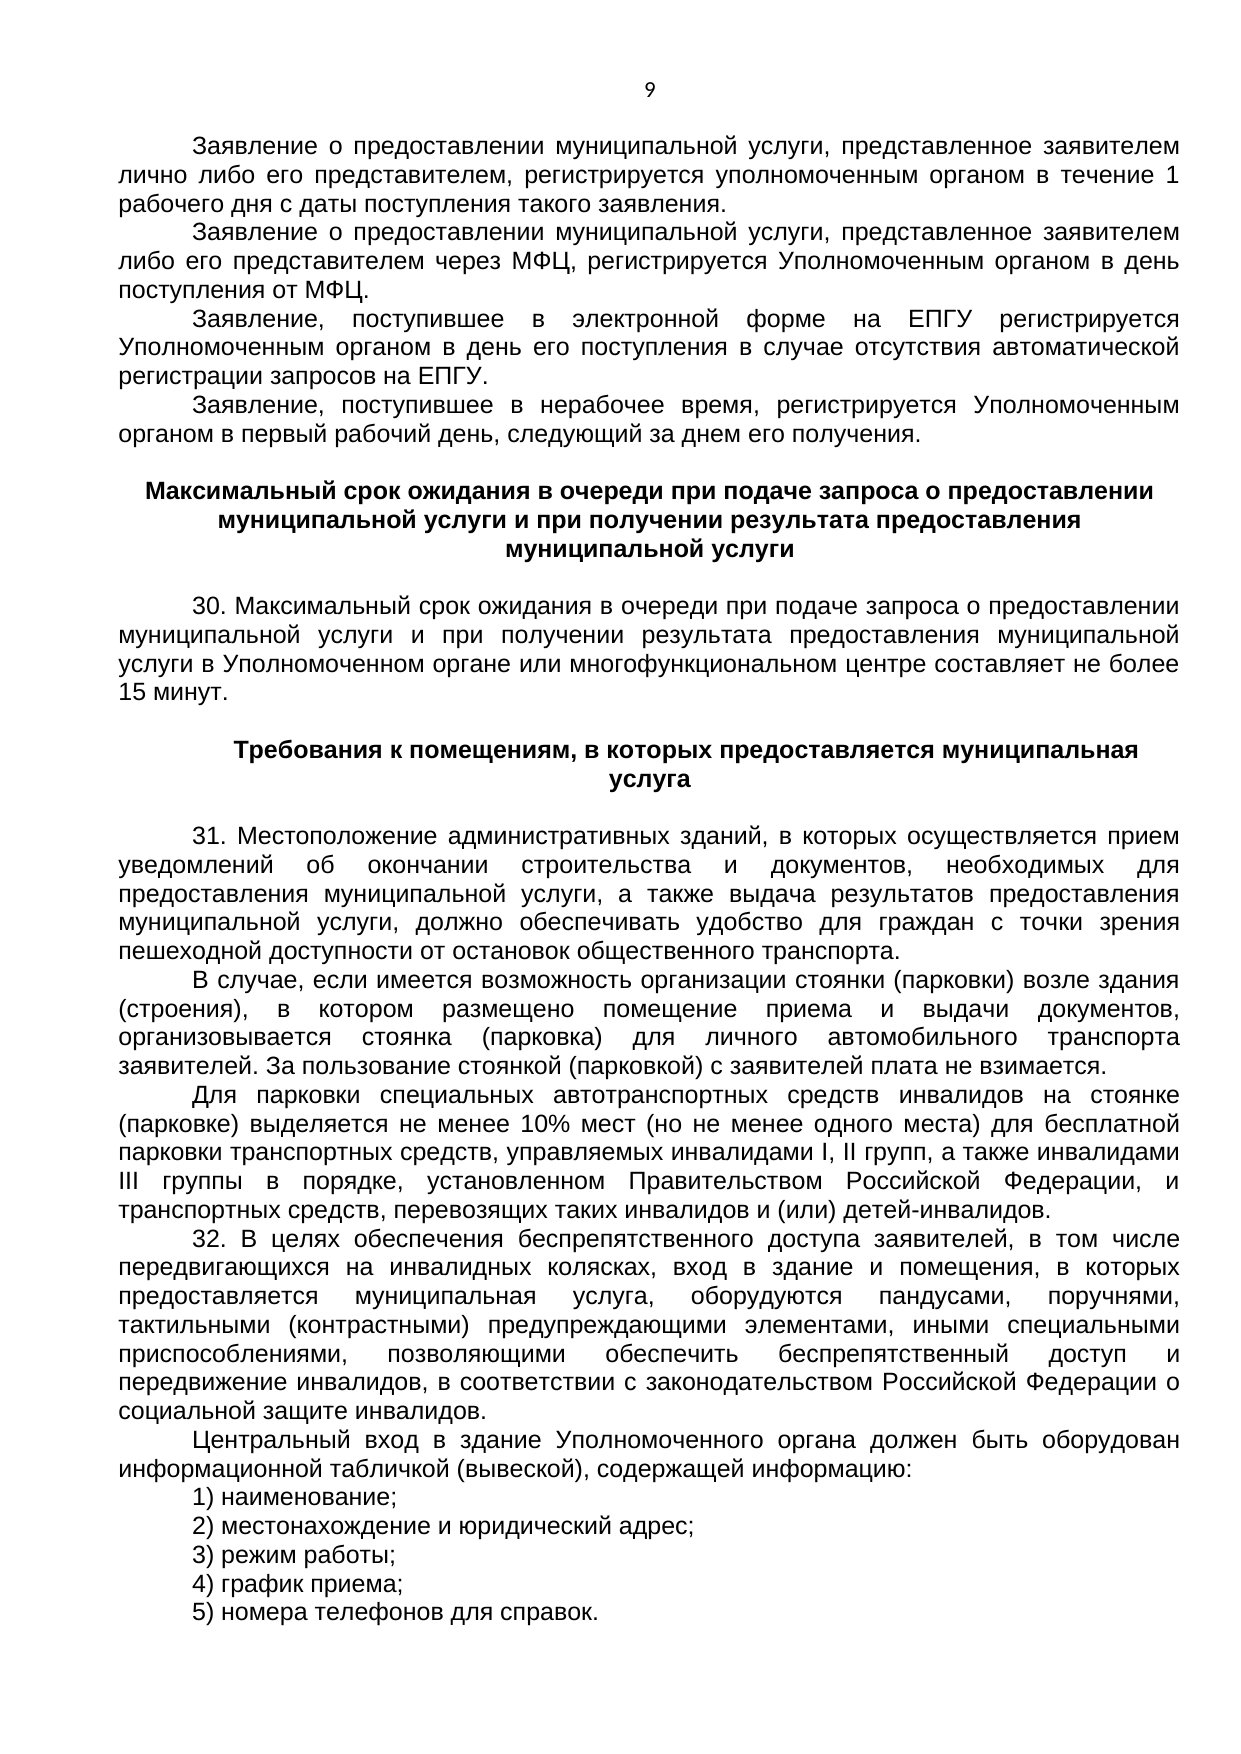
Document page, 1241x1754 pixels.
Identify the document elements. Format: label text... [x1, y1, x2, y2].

text Центральный вход в здание Уполномоченного органа должен быть оборудован информационной табличкой (вывеской), содержащей информацию: [118, 1425, 1181, 1482]
text В случае, если имеется возможность организации стоянки (парковки) возле здания (строения), в котором размещено помещение приема и выдачи документов, организовывается стоянка (парковка) для личного автомобильного транспорта заявителей. За пользование стоянкой (парковкой) с заявителей плата не взимается. [118, 965, 1181, 1080]
text Заявление, поступившее в нерабочее время, регистрируется Уполномоченным органом в первый рабочий день, следующий за днем его получения. [118, 390, 1181, 447]
text Заявление, поступившее в электронной форме на ЕПГУ регистрируется Уполномоченным органом в день его поступления в случае отсутствия автоматической регистрации запросов на ЕПГУ. [118, 303, 1181, 390]
text Для парковки специальных автотранспортных средств инвалидов на стоянке (парковке) выделяется не менее 10% мест (но не менее одного места) для бесплатной парковки транспортных средств, управляемых инвалидами I, II групп, а также инвалидами III группы в порядке, установленном Правительством Российской Федерации, и транспортных средств, перевозящих таких инвалидов и (или) детей-инвалидов. [118, 1080, 1181, 1223]
text 32. В целях обеспечения беспрепятственного доступа заявителей, в том числе передвигающихся на инвалидных колясках, вход в здание и помещения, в которых предоставляется муниципальная услуга, оборудуются пандусами, поручнями, тактильными (контрастными) предупреждающими элементами, иными специальными приспособлениями, позволяющими обеспечить беспрепятственный доступ и передвижение инвалидов, в соответствии с законодательством Российской Федерации о социальной защите инвалидов. [118, 1223, 1181, 1425]
text 2) местонахождение и юридический адрес; [118, 1511, 1181, 1540]
text Заявление о предоставлении муниципальной услуги, представленное заявителем либо его представителем через МФЦ, регистрируется Уполномоченным органом в день поступления от МФЦ. [118, 217, 1181, 303]
text 31. Местоположение административных зданий, в которых осуществляется прием уведомлений об окончании строительства и документов, необходимых для предоставления муниципальной услуги, а также выдача результатов предоставления муниципальной услуги, должно обеспечивать удобство для граждан с точки зрения пешеходной доступности от остановок общественного транспорта. [118, 821, 1181, 965]
text 3) режим работы; [118, 1540, 1181, 1568]
text 5) номера телефонов для справок. [118, 1597, 1181, 1626]
text Требования к помещениям, в которых предоставляется муниципальная услуга [118, 735, 1181, 792]
text 30. Максимальный срок ожидания в очереди при подаче запроса о предоставлении муниципальной услуги и при получении результата предоставления муниципальной услуги в Уполномоченном органе или многофункциональном центре составляет не более 15 минут. [118, 591, 1181, 706]
text 4) график приема; [118, 1568, 1181, 1597]
text Максимальный срок ожидания в очереди при подаче запроса о предоставлении муниципальной услуги и при получении результата предоставления муниципальной услуги [118, 476, 1181, 562]
text Заявление о предоставлении муниципальной услуги, представленное заявителем лично либо его представителем, регистрируется уполномоченным органом в течение 1 рабочего дня с даты поступления такого заявления. [118, 131, 1181, 217]
text 1) наименование; [118, 1482, 1181, 1511]
